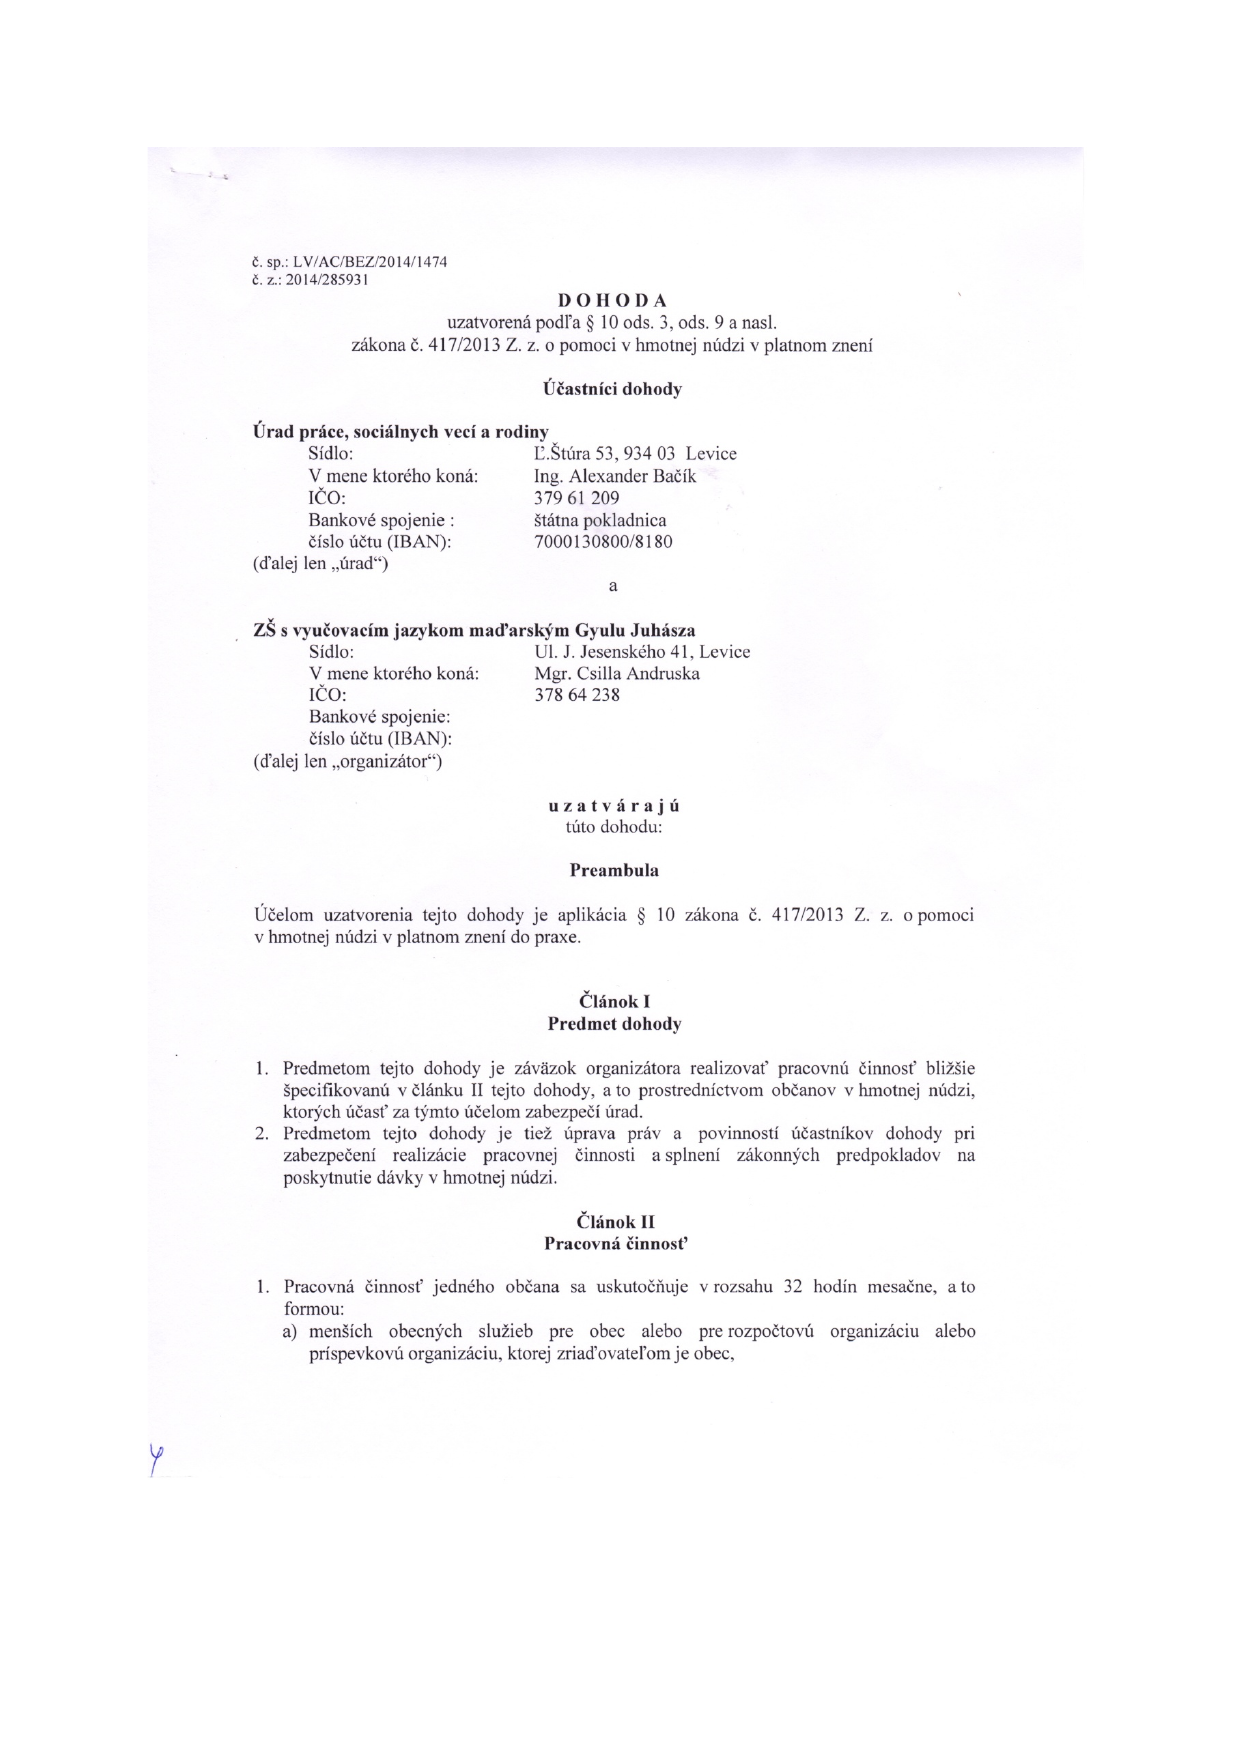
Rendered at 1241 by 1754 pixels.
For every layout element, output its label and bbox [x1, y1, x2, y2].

picture [147, 147, 1092, 1484]
